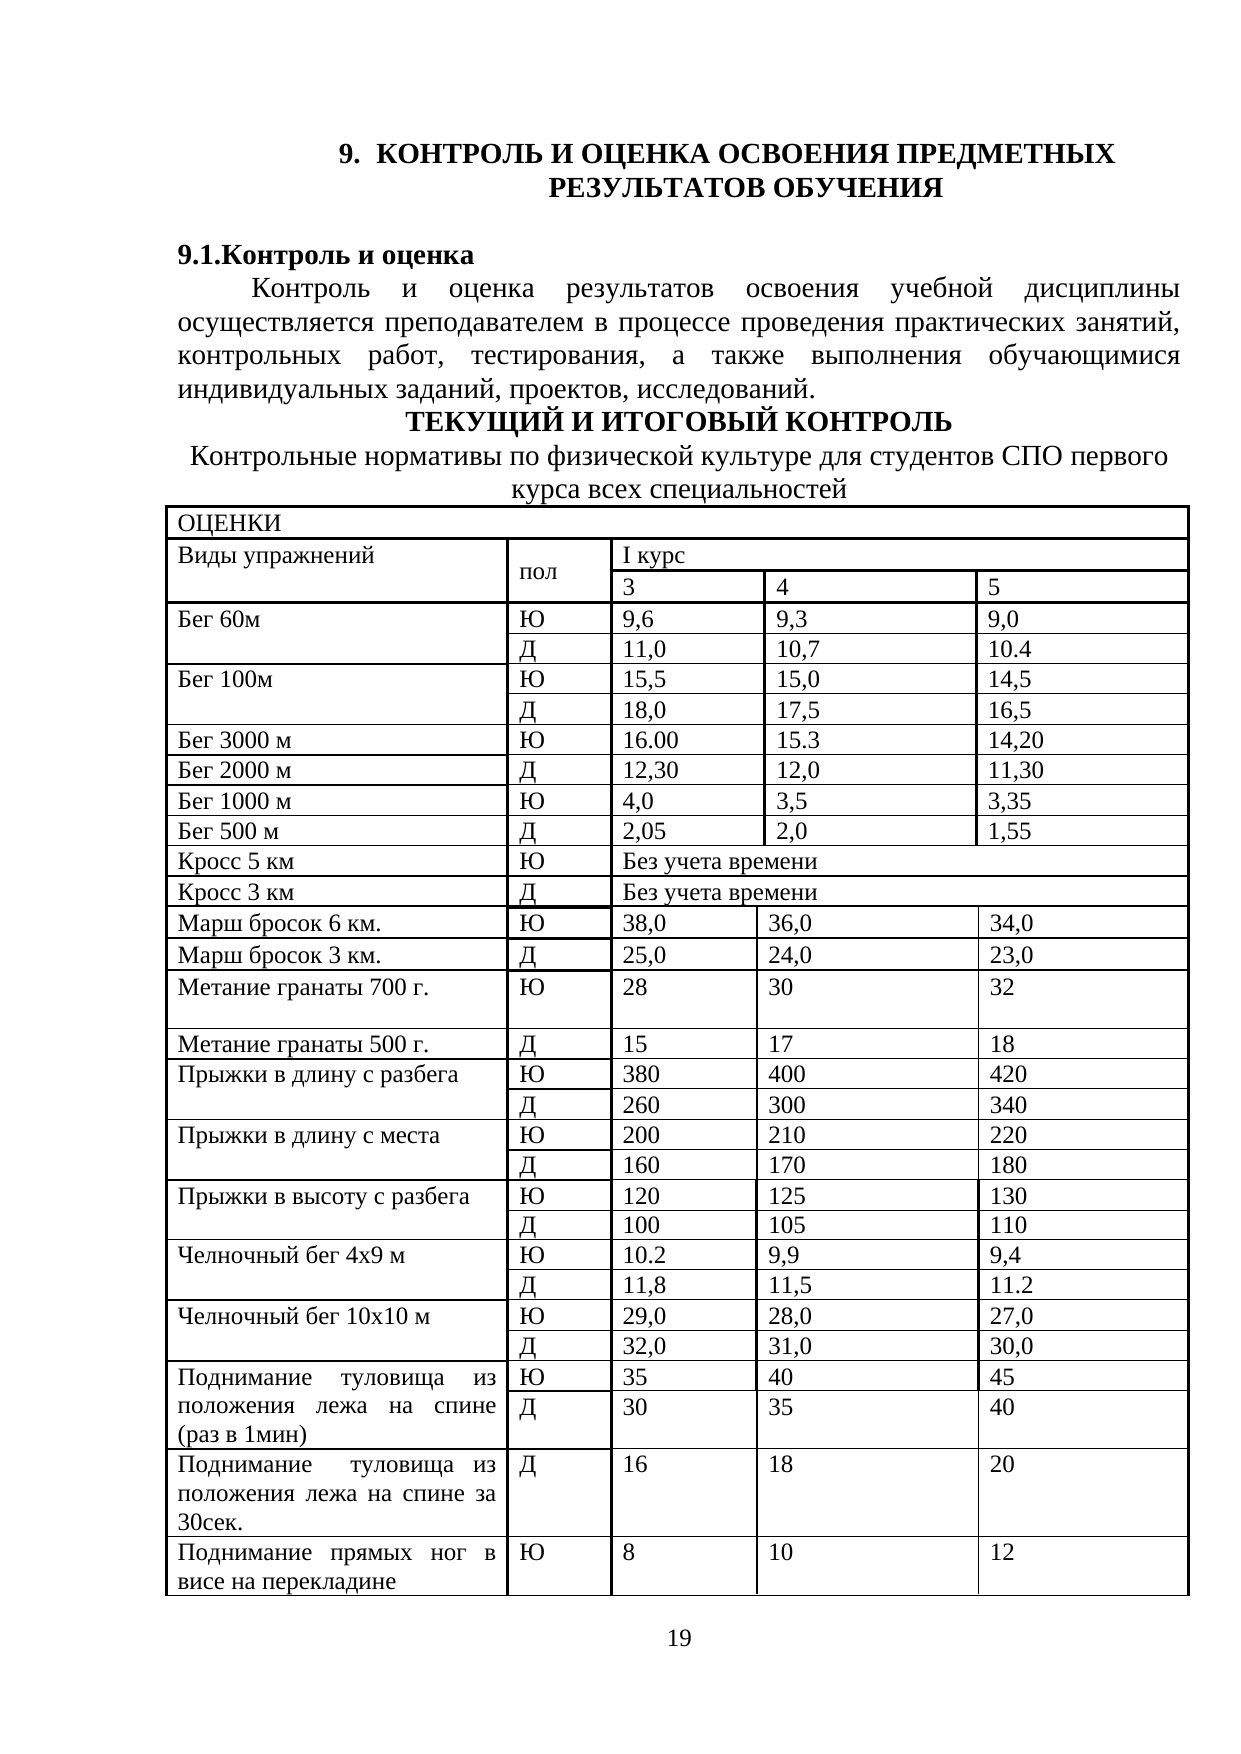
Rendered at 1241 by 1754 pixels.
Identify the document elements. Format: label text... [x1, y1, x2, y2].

table_cell 34,0 [979, 907, 1187, 937]
table_cell Д [509, 940, 610, 969]
table_cell Ю [509, 604, 610, 633]
table_cell Челночный бег 4х9 м [168, 1240, 506, 1299]
table_cell 17,5 [766, 694, 975, 723]
table_cell 420 [979, 1059, 1187, 1088]
table_cell пол [509, 540, 610, 601]
table_cell Бег 500 м [168, 816, 506, 845]
table_cell 120 [613, 1180, 755, 1209]
table_cell 4,0 [613, 785, 763, 814]
table_cell 31,0 [758, 1331, 977, 1360]
table_cell 27,0 [980, 1300, 1187, 1330]
table_cell Ю [509, 1361, 610, 1390]
table_cell 9,6 [613, 604, 763, 633]
table_cell Поднимание туловища из положения лежа на спине (раз в 1мин) [168, 1362, 506, 1448]
table_cell 16.00 [613, 725, 763, 754]
table_cell 28,0 [758, 1300, 977, 1330]
table_cell 15,5 [613, 664, 763, 693]
table_cell 40 [758, 1361, 977, 1390]
table_cell 105 [758, 1211, 977, 1239]
table_cell 16 [613, 1449, 756, 1536]
table_cell Ю [509, 785, 610, 814]
table_cell 130 [980, 1180, 1187, 1209]
table_cell Д [509, 1392, 610, 1448]
table_cell 5 [978, 572, 1187, 601]
table_cell Д [509, 1331, 610, 1360]
table_header ОЦЕНКИ [168, 508, 1187, 537]
table_cell 14,20 [978, 725, 1187, 754]
table_cell 35 [758, 1391, 978, 1448]
table_cell 15 [613, 1029, 756, 1058]
table_cell 24,0 [758, 939, 978, 969]
table_cell Д [509, 694, 610, 723]
table_cell 2,0 [766, 816, 975, 845]
table_cell 160 [613, 1150, 756, 1179]
table_cell Без учета времени [613, 877, 1187, 905]
table_cell Ю [509, 664, 610, 693]
table_cell 28 [613, 971, 756, 1028]
table_cell Д [509, 877, 610, 905]
table_cell 200 [613, 1120, 756, 1149]
table_cell 9,4 [980, 1240, 1187, 1269]
table_cell Поднимание прямых ног в висе на перекладине [168, 1537, 506, 1595]
table_cell 1,55 [978, 816, 1187, 845]
table_cell 17 [758, 1029, 978, 1058]
table_cell Ю [509, 1120, 610, 1149]
table_cell 36,0 [758, 907, 978, 937]
table_cell Ю [509, 846, 610, 875]
table_cell 12 [978, 1537, 1187, 1595]
table_cell Кросс 3 км [168, 877, 506, 905]
table_cell Ю [509, 1300, 610, 1330]
table_cell 25,0 [613, 939, 756, 969]
table_cell Д [509, 1450, 610, 1536]
table_cell Марш бросок 6 км. [168, 907, 506, 937]
table_cell 220 [979, 1120, 1187, 1149]
table_cell 180 [979, 1150, 1187, 1179]
table_cell Ю [509, 1060, 610, 1088]
table_cell Без учета времени [613, 846, 1187, 875]
table_cell 30,0 [980, 1331, 1187, 1360]
table_cell 4 [766, 572, 975, 601]
table_cell 32 [979, 971, 1187, 1028]
table_cell Марш бросок 3 км. [168, 939, 506, 969]
table_cell Д [509, 816, 610, 845]
table_cell Бег 60м [168, 604, 506, 663]
table_cell 340 [979, 1089, 1187, 1118]
table_cell Бег 3000 м [168, 725, 506, 754]
table_cell 125 [758, 1180, 977, 1209]
table_cell 15.3 [766, 725, 975, 754]
table_cell 15,0 [766, 664, 975, 693]
table_cell Ю [509, 909, 610, 937]
table_cell 10.4 [978, 634, 1187, 663]
table_cell 32,0 [613, 1331, 755, 1360]
table_cell 3,35 [978, 785, 1187, 814]
table_cell 20 [979, 1449, 1187, 1536]
table_cell Д [509, 1090, 610, 1118]
table_cell 38,0 [613, 907, 756, 937]
table_cell 3,5 [766, 785, 975, 814]
table_cell 9,9 [758, 1240, 977, 1269]
table_cell 9,0 [978, 604, 1187, 633]
table_cell 2,05 [613, 816, 763, 845]
table_cell 11,30 [978, 755, 1187, 784]
table_cell Ю [509, 1240, 610, 1269]
table_cell 18,0 [613, 694, 763, 723]
table_cell 100 [613, 1211, 755, 1239]
table_cell Метание гранаты 700 г. [168, 971, 506, 1028]
table_cell 400 [758, 1059, 978, 1088]
table_cell 30 [613, 1391, 756, 1448]
table_cell Бег 2000 м [168, 756, 506, 784]
table_cell 110 [980, 1211, 1187, 1239]
table_cell Д [509, 634, 610, 663]
table_cell 170 [758, 1150, 978, 1179]
subtitle 9.1.Контроль и оценка [177, 237, 1181, 270]
table_cell Д [509, 1151, 610, 1179]
table_cell 300 [758, 1089, 978, 1118]
table_cell Прыжки в высоту с разбега [168, 1181, 506, 1239]
table_cell Прыжки в длину с места [168, 1120, 506, 1179]
table_cell 14,5 [978, 664, 1187, 693]
table_cell 45 [980, 1361, 1187, 1390]
table_cell 8 [613, 1537, 757, 1595]
table_cell 11.2 [980, 1270, 1187, 1299]
table_cell Метание гранаты 500 г. [168, 1029, 506, 1058]
table_cell 11,0 [613, 634, 763, 663]
text Контрольные нормативы по физической культуре для студентов СПО первого курса всех специальностей [177, 438, 1181, 505]
table_cell Виды упражнений [168, 540, 506, 601]
table_cell Д [509, 755, 610, 784]
table_cell 10 [757, 1537, 978, 1595]
table_cell Ю [509, 1537, 610, 1595]
list Контроль и оценка результатов освоения учебной дисциплины осуществляется преподавателем в процессе проведения практических занятий, контрольных работ, тестирования, а также выполнения обучающимися индивидуальных заданий, проектов, исследований. [177, 270, 1181, 404]
table_cell 3 [613, 572, 763, 601]
subtitle КОНТРОЛЬ И ОЦЕНКА ОСВОЕНИЯ ПРЕДМЕТНЫХ РЕЗУЛЬТАТОВ ОБУЧЕНИЯ [273, 136, 1181, 203]
table_cell 11,8 [613, 1270, 755, 1299]
table_cell 23,0 [979, 939, 1187, 969]
table_cell Ю [509, 725, 610, 754]
table_cell 35 [613, 1361, 755, 1390]
table_cell 30 [758, 971, 978, 1028]
table_cell 16,5 [978, 694, 1187, 723]
table_cell Бег 100м [168, 665, 506, 723]
table_cell Д [509, 1211, 610, 1239]
table_cell I курс [613, 540, 1187, 569]
table_cell 9,3 [766, 604, 975, 633]
table_cell 18 [758, 1449, 978, 1536]
table_cell Д [509, 1029, 610, 1058]
table_cell Челночный бег 10х10 м [168, 1301, 506, 1360]
table_cell 210 [758, 1120, 978, 1149]
table_cell 40 [979, 1391, 1187, 1448]
table_cell 12,30 [613, 755, 763, 784]
table_cell 10.2 [613, 1240, 755, 1269]
table_cell 380 [613, 1059, 756, 1088]
text ТЕКУЩИЙ И ИТОГОВЫЙ КОНТРОЛЬ [177, 404, 1181, 438]
table_cell Д [509, 1270, 610, 1299]
table_cell 12,0 [766, 755, 975, 784]
table_cell 260 [613, 1089, 756, 1118]
table_cell 29,0 [613, 1300, 755, 1330]
table_cell Ю [509, 972, 610, 1028]
table_cell 11,5 [758, 1270, 977, 1299]
table_cell Кросс 5 км [168, 846, 506, 875]
table_cell 18 [979, 1029, 1187, 1058]
table_cell Ю [509, 1181, 610, 1209]
table_cell Поднимание туловища из положения лежа на спине за 30сек. [168, 1450, 506, 1536]
table_cell Бег 1000 м [168, 786, 506, 814]
table_cell Прыжки в длину с разбега [168, 1060, 506, 1118]
table_cell 10,7 [766, 634, 975, 663]
